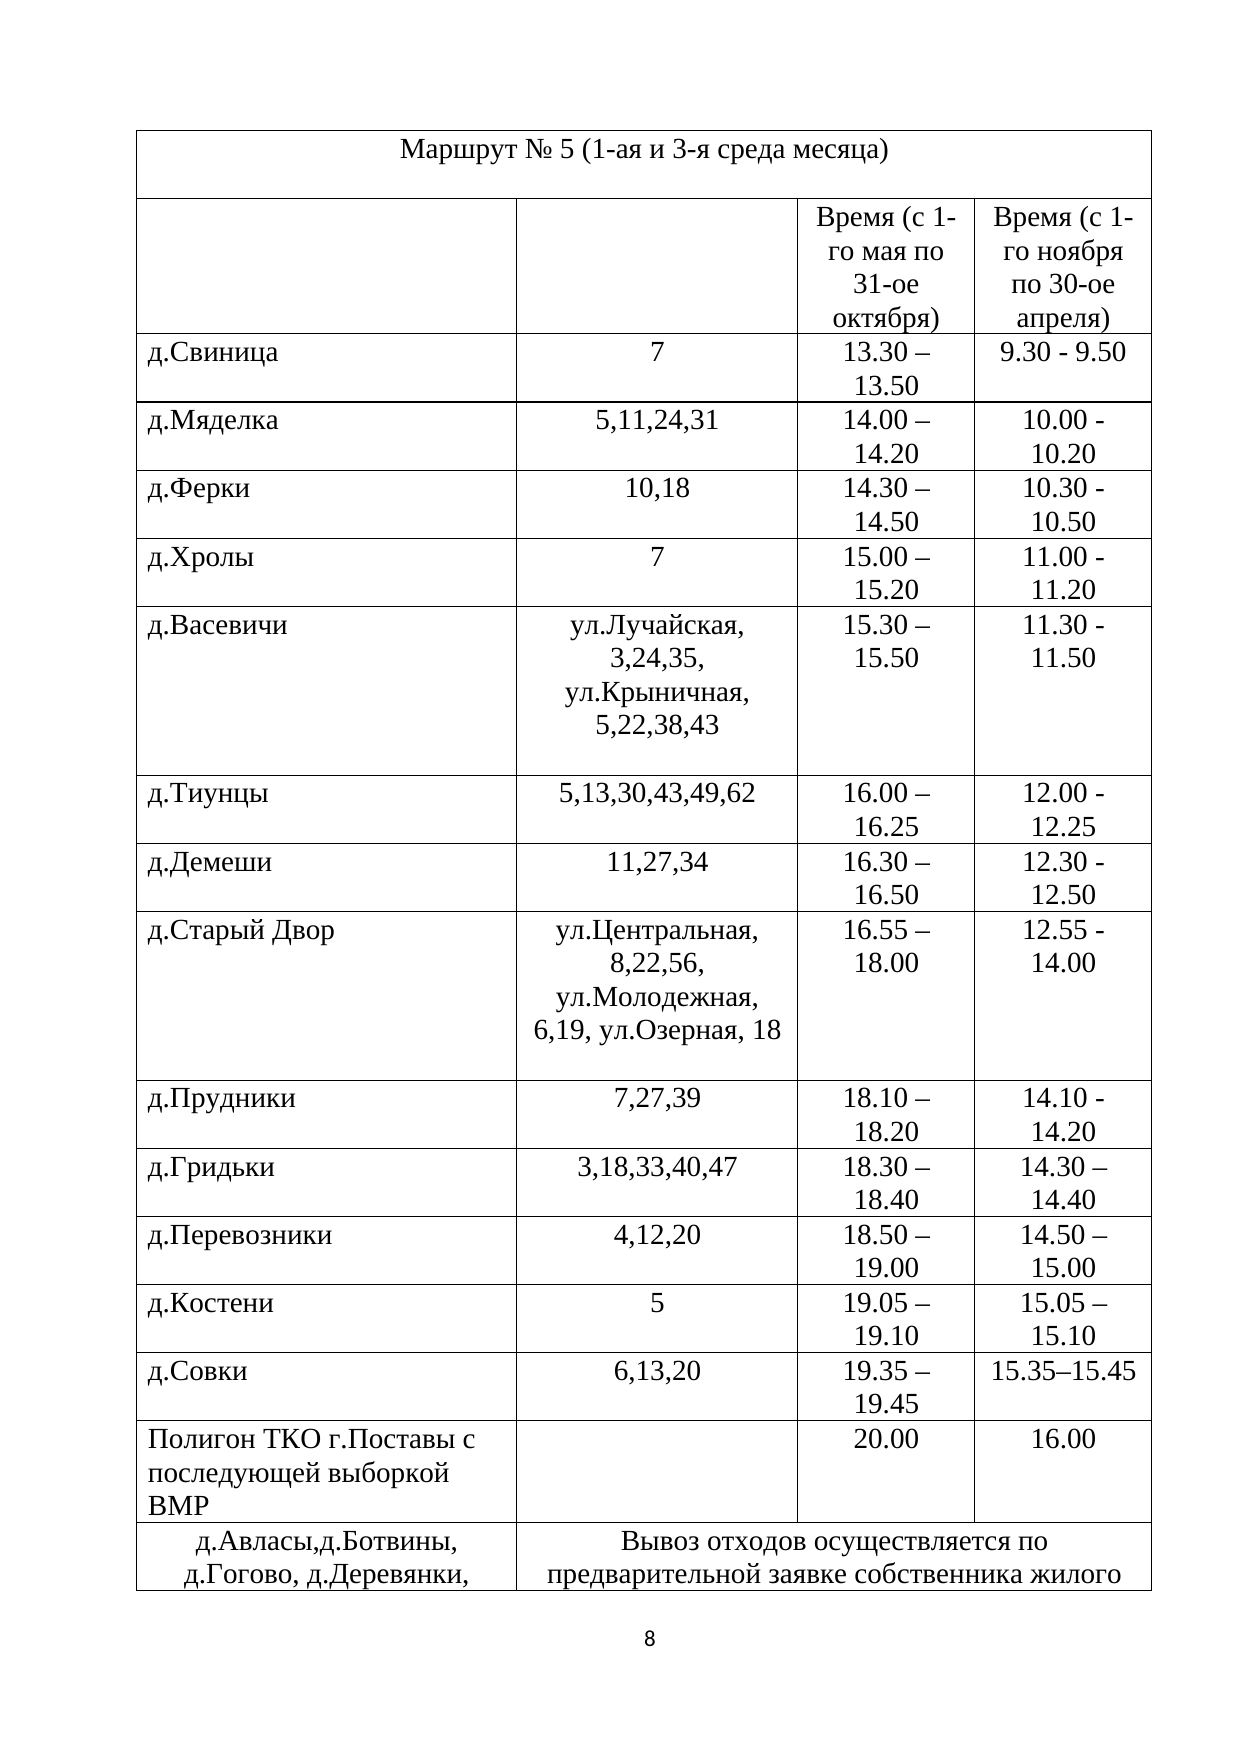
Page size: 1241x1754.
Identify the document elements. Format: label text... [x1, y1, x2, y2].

table_cell д.Тиунцы [137, 776, 516, 843]
table_cell 18.30 – 18.40 [798, 1149, 974, 1216]
table_cell 19.05 – 19.10 [798, 1285, 974, 1352]
table_cell д.Свиница [137, 334, 516, 401]
table_cell [517, 1421, 797, 1522]
table_cell 10,18 [517, 471, 797, 538]
table_cell д.Перевозники [137, 1217, 516, 1284]
table_cell 10.30 - 10.50 [975, 471, 1151, 538]
table_cell Маршрут № 5 (1-ая и 3-я среда месяца) [137, 131, 1151, 198]
table_cell 14.10 - 14.20 [975, 1081, 1151, 1148]
table_cell 12.30 - 12.50 [975, 844, 1151, 911]
table_cell д.Гридьки [137, 1149, 516, 1216]
table_cell д.Васевичи [137, 607, 516, 774]
table_cell 16.00 [975, 1421, 1151, 1522]
table_cell 3,18,33,40,47 [517, 1149, 797, 1216]
table_cell 14.50 – 15.00 [975, 1217, 1151, 1284]
table_cell 11,27,34 [517, 844, 797, 911]
table_cell 15.30 – 15.50 [798, 607, 974, 774]
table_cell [137, 1523, 516, 1590]
table_cell 13.30 – 13.50 [798, 334, 974, 401]
table_cell 15.35–15.45 [975, 1353, 1151, 1420]
table_cell 14.30 – 14.40 [975, 1149, 1151, 1216]
table_cell 5 [517, 1285, 797, 1352]
table_cell 16.00 – 16.25 [798, 776, 974, 843]
table_cell 19.35 – 19.45 [798, 1353, 974, 1420]
table_cell 16.55 – 18.00 [798, 912, 974, 1079]
table_cell 14.30 – 14.50 [798, 471, 974, 538]
table_cell 7,27,39 [517, 1081, 797, 1148]
table_cell 16.30 – 16.50 [798, 844, 974, 911]
table_cell ул.Лучайская, 3,24,35, ул.Крыничная, 5,22,38,43 [517, 607, 797, 774]
table_cell 12.55 - 14.00 [975, 912, 1151, 1079]
table_cell [137, 199, 516, 333]
table_cell Время (с 1-го мая по 31-ое октября) [798, 199, 974, 333]
table_cell 5,11,24,31 [517, 403, 797, 469]
table_cell 11.00 - 11.20 [975, 539, 1151, 606]
table_cell Полигон ТКО г.Поставы с последующей выборкой ВМР [137, 1421, 516, 1522]
table_cell 5,13,30,43,49,62 [517, 776, 797, 843]
table_cell д.Демеши [137, 844, 516, 911]
table_cell 7 [517, 334, 797, 401]
table_cell д.Ферки [137, 471, 516, 538]
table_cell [517, 1523, 1151, 1590]
table_cell 15.00 – 15.20 [798, 539, 974, 606]
table_cell д.Костени [137, 1285, 516, 1352]
table_cell 15.05 – 15.10 [975, 1285, 1151, 1352]
table_cell 14.00 – 14.20 [798, 403, 974, 469]
table_cell д.Хролы [137, 539, 516, 606]
table_cell д.Прудники [137, 1081, 516, 1148]
table_cell д.Совки [137, 1353, 516, 1420]
table_cell 9.30 - 9.50 [975, 334, 1151, 401]
table_cell 12.00 - 12.25 [975, 776, 1151, 843]
table_cell д.Мяделка [137, 403, 516, 469]
table_cell 20.00 [798, 1421, 974, 1522]
table_cell 7 [517, 539, 797, 606]
table_cell [517, 199, 797, 333]
table_cell ул.Центральная, 8,22,56, ул.Молодежная, 6,19, ул.Озерная, 18 [517, 912, 797, 1079]
table_cell 11.30 - 11.50 [975, 607, 1151, 774]
table_cell Время (с 1-го ноября по 30-ое апреля) [975, 199, 1151, 333]
table_cell 18.10 – 18.20 [798, 1081, 974, 1148]
table_cell 10.00 - 10.20 [975, 403, 1151, 469]
table_cell д.Старый Двор [137, 912, 516, 1079]
table_cell 4,12,20 [517, 1217, 797, 1284]
table_cell 6,13,20 [517, 1353, 797, 1420]
table_cell 18.50 – 19.00 [798, 1217, 974, 1284]
